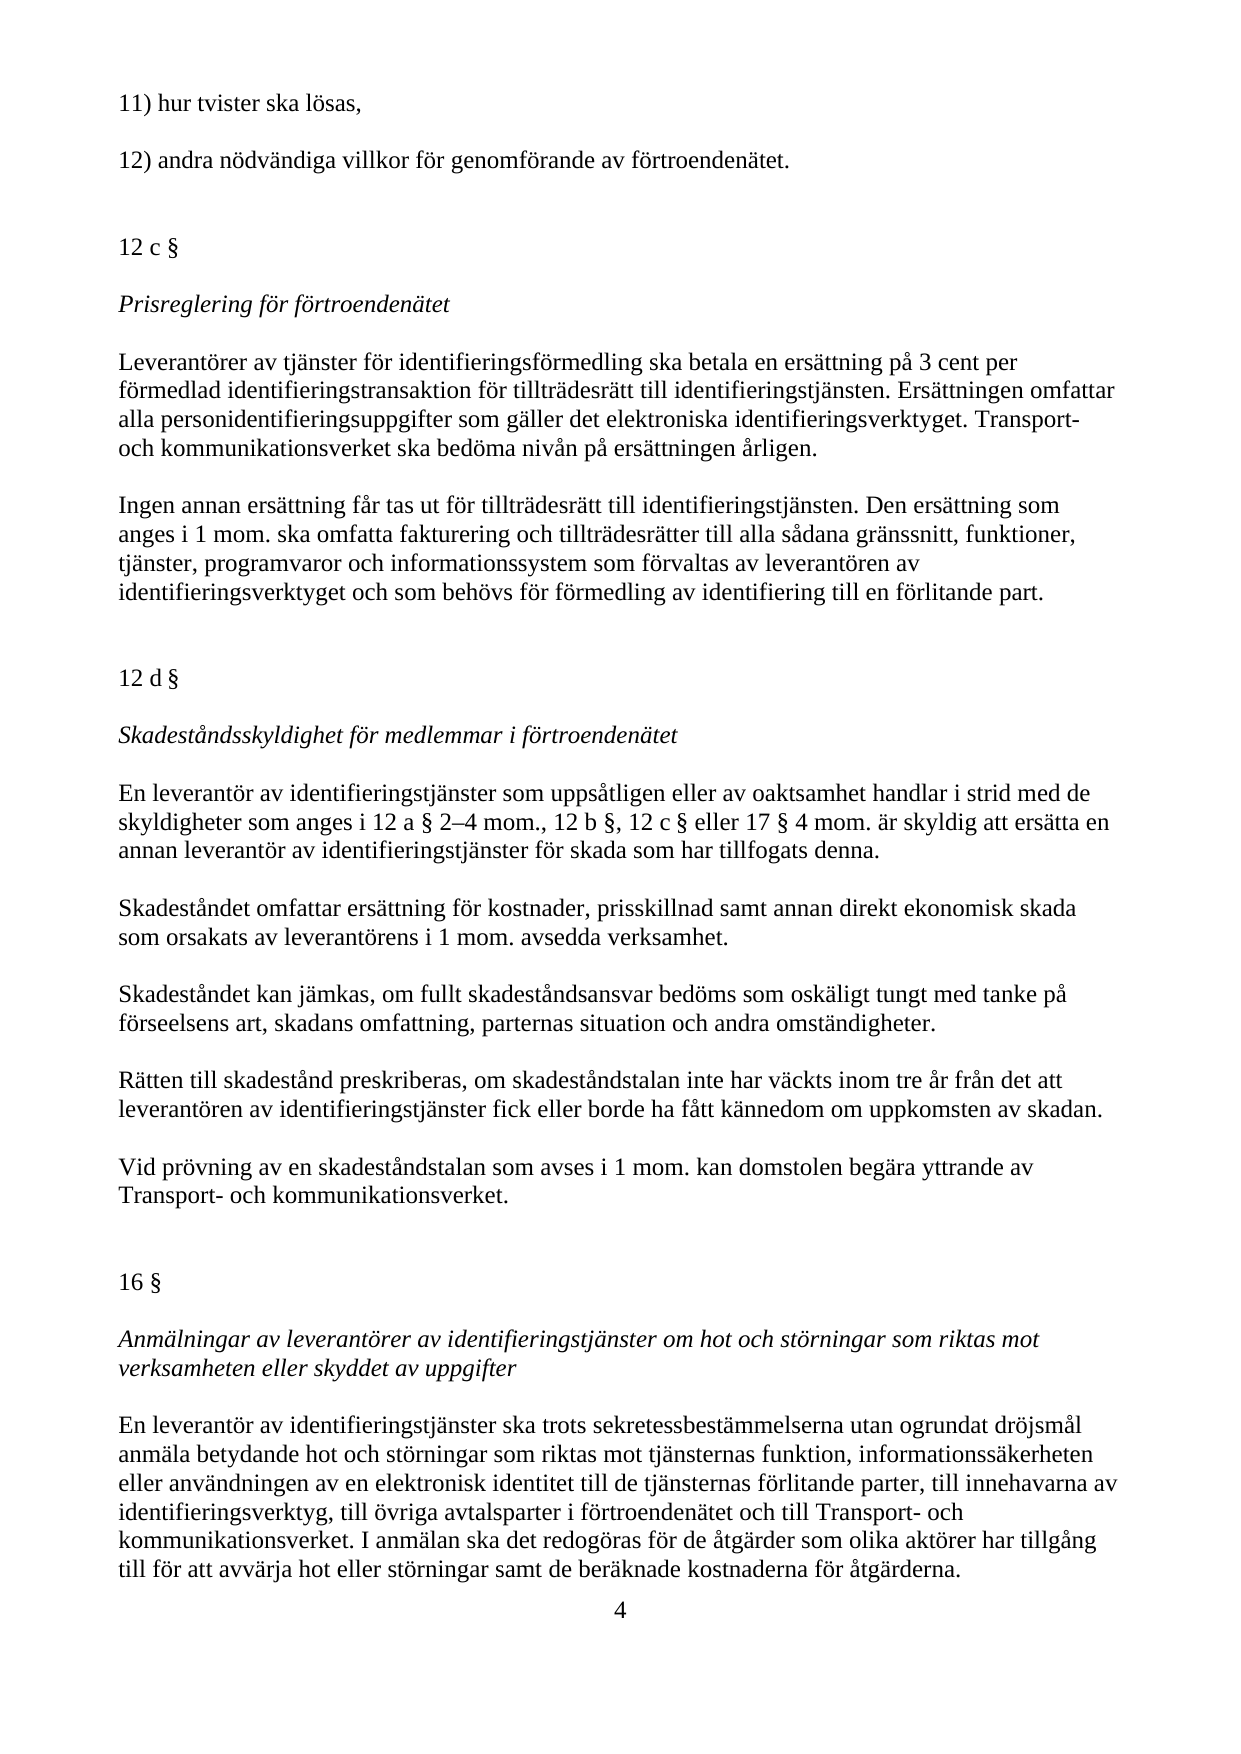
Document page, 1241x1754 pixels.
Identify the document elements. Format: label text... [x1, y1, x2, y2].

text Prisreglering för förtroendenätet [118, 289, 1122, 318]
text Rätten till skadestånd preskriberas, om skadeståndstalan inte har väckts inom tre år från det att leverantören av identifieringstjänster fick eller borde ha fått kännedom om uppkomsten av skadan. [118, 1065, 1122, 1123]
text 12 c § [118, 232, 1122, 260]
text Ingen annan ersättning får tas ut för tillträdesrätt till identifieringstjänsten. Den ersättning som anges i 1 mom. ska omfatta fakturering och tillträdesrätter till alla sådana gränssnitt, funktioner, tjänster, programvaror och informationssystem som förvaltas av leverantören av identifieringsverktyget och som behövs för förmedling av identifiering till en förlitande part. [118, 490, 1122, 605]
text 12 d § [118, 663, 1122, 692]
text Anmälningar av leverantörer av identifieringstjänster om hot och störningar som riktas mot verksamheten eller skyddet av uppgifter [118, 1324, 1122, 1382]
text 12) andra nödvändiga villkor för genomförande av förtroendenätet. [118, 145, 1122, 174]
text Skadeståndet kan jämkas, om fullt skadeståndsansvar bedöms som oskäligt tungt med tanke på förseelsens art, skadans omfattning, parternas situation och andra omständigheter. [118, 979, 1122, 1037]
text Leverantörer av tjänster för identifieringsförmedling ska betala en ersättning på 3 cent per förmedlad identifieringstransaktion för tillträdesrätt till identifieringstjänsten. Ersättningen omfattar alla personidentifieringsuppgifter som gäller det elektroniska identifieringsverktyget. Transport- och kommunikationsverket ska bedöma nivån på ersättningen årligen. [118, 347, 1122, 462]
text 11) hur tvister ska lösas, [118, 88, 1122, 117]
text Skadeståndsskyldighet för medlemmar i förtroendenätet [118, 720, 1122, 749]
text 16 § [118, 1267, 1122, 1295]
text En leverantör av identifieringstjänster ska trots sekretessbestämmelserna utan ogrundat dröjsmål anmäla betydande hot och störningar som riktas mot tjänsternas funktion, informationssäkerheten eller användningen av en elektronisk identitet till de tjänsternas förlitande parter, till innehavarna av identifieringsverktyg, till övriga avtalsparter i förtroendenätet och till Transport- och kommunikationsverket. I anmälan ska det redogöras för de åtgärder som olika aktörer har tillgång till för att avvärja hot eller störningar samt de beräknade kostnaderna för åtgärderna. [118, 1410, 1122, 1583]
text Skadeståndet omfattar ersättning för kostnader, prisskillnad samt annan direkt ekonomisk skada som orsakats av leverantörens i 1 mom. avsedda verksamhet. [118, 893, 1122, 950]
text Vid prövning av en skadeståndstalan som avses i 1 mom. kan domstolen begära yttrande av Transport- och kommunikationsverket. [118, 1152, 1122, 1209]
text En leverantör av identifieringstjänster som uppsåtligen eller av oaktsamhet handlar i strid med de skyldigheter som anges i 12 a § 2–4 mom., 12 b §, 12 c § eller 17 § 4 mom. är skyldig att ersätta en annan leverantör av identifieringstjänster för skada som har tillfogats denna. [118, 778, 1122, 864]
